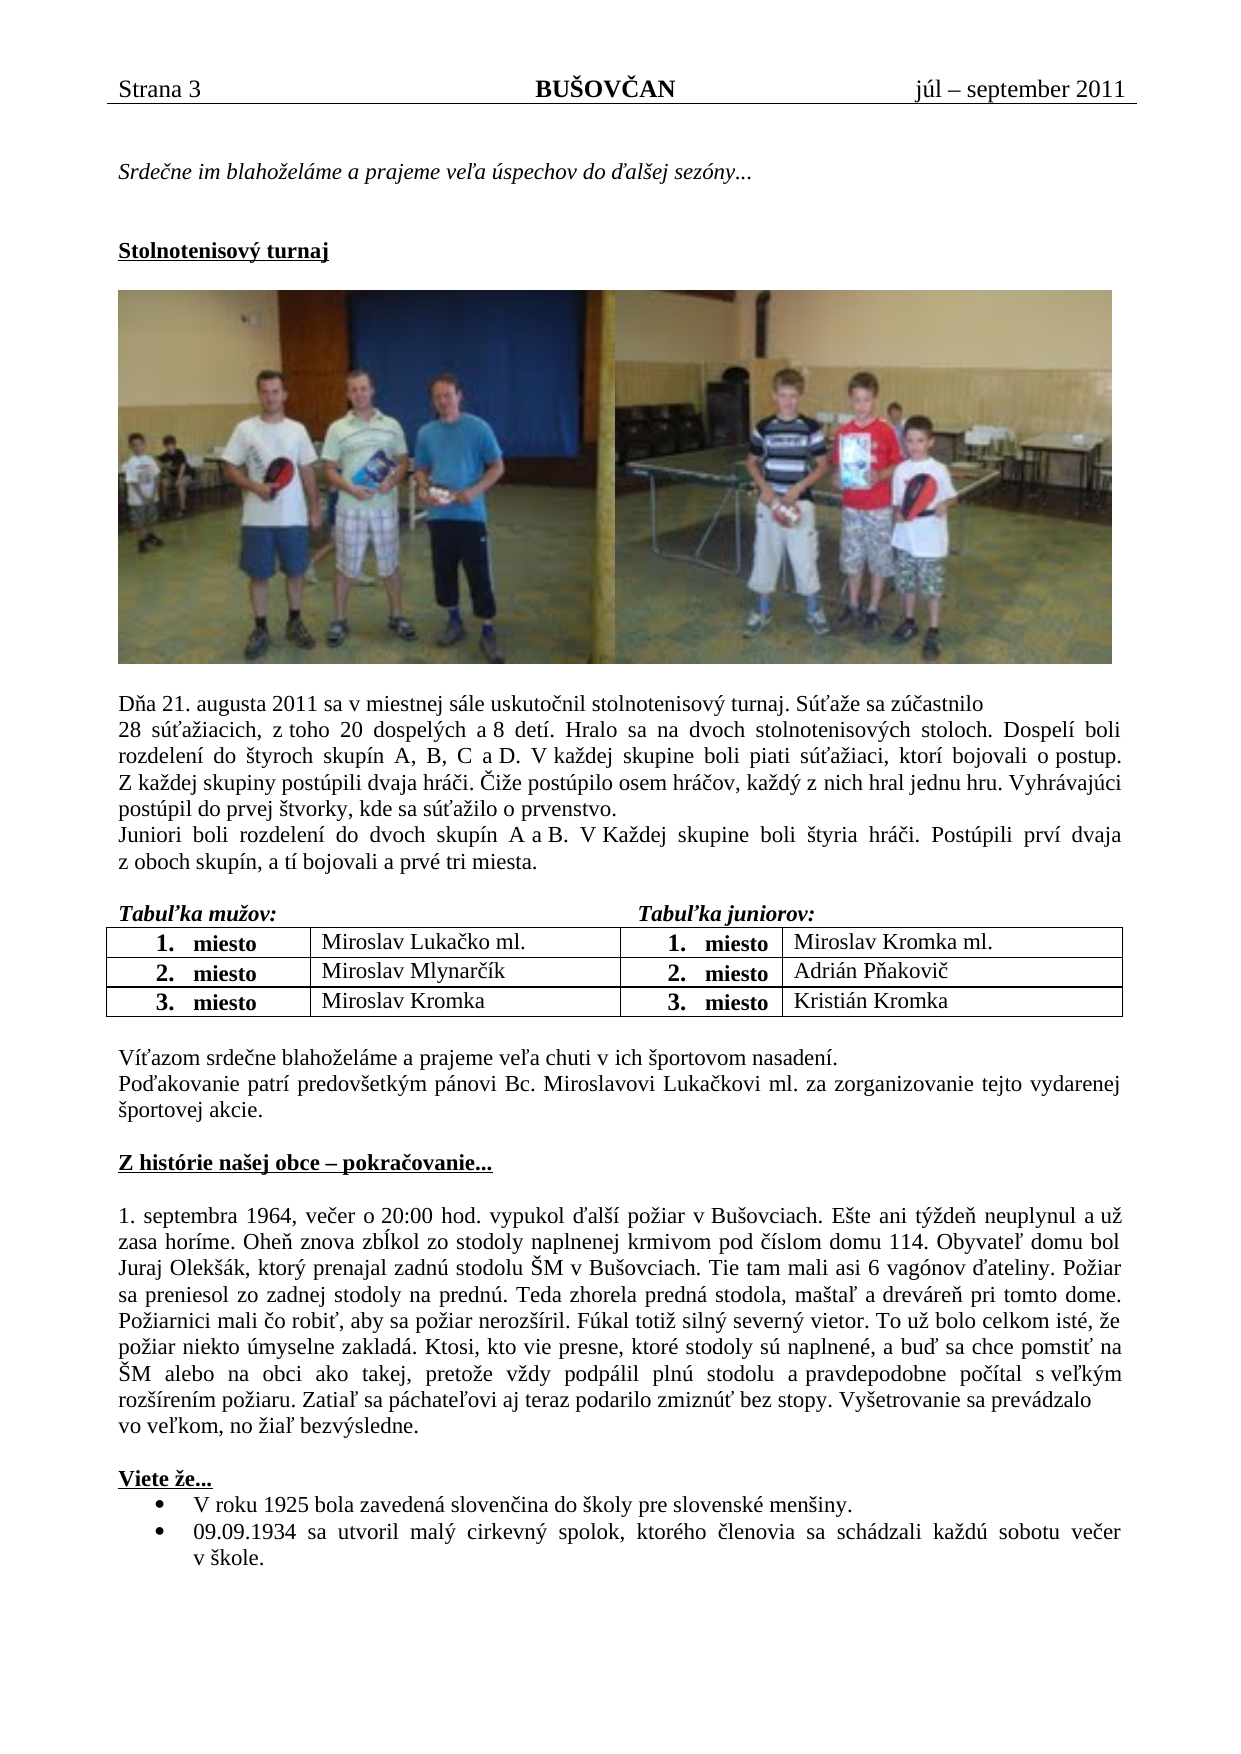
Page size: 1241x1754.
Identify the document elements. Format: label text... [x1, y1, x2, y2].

table_cell miesto [621, 958, 782, 986]
table_header miesto [621, 928, 782, 957]
table_cell Kristián Kromka [783, 988, 1122, 1016]
table_header Miroslav Kromka ml. [783, 928, 1122, 957]
text Tabuľka mužov: Tabuľka juniorov: [118, 900, 1122, 927]
text Dňa 21. augusta 2011 sa v miestnej sále uskutočnil stolnotenisový turnaj. Súťaže sa zúčastnilo [118, 689, 1122, 716]
text Juniori boli rozdelení do dvoch skupín A a B. V Každej skupine boli štyria hráči. Postúpili prví dvaja z oboch skupín, a tí bojovali a prvé tri miesta. [118, 821, 1122, 874]
text vo veľkom, no žiaľ bezvýsledne. [118, 1412, 1122, 1439]
text Viete že... [118, 1465, 1122, 1492]
table_header Miroslav Lukačko ml. [311, 928, 620, 957]
table_cell miesto [107, 958, 310, 986]
text Srdečne im blahoželáme a prajeme veľa úspechov do ďalšej sezóny... [118, 158, 1122, 184]
table_cell Adrián Pňakovič [783, 958, 1122, 986]
table_cell Miroslav Kromka [311, 988, 620, 1016]
text Víťazom srdečne blahoželáme a prajeme veľa chuti v ich športovom nasadení. [118, 1043, 1122, 1070]
table_cell miesto [107, 988, 310, 1016]
text Z histórie našej obce – pokračovanie... [118, 1149, 1122, 1175]
text 1. septembra 1964, večer o 20:00 hod. vypukol ďalší požiar v Bušovciach. Ešte ani týždeň neuplynul a už zasa horíme. Oheň znova zbĺkol zo stodoly naplnenej krmivom pod číslom domu 114. Obyvateľ domu bol Juraj Olekšák, ktorý prenajal zadnú stodolu ŠM v Bušovciach. Tie tam mali asi 6 vagónov ďateliny. Požiar sa preniesol zo zadnej stodoly na prednú. Teda zhorela predná stodola, maštaľ a dreváreň pri tomto dome. Požiarnici mali čo robiť, aby sa požiar nerozšíril. Fúkal totiž silný severný vietor. To už bolo celkom isté, že požiar niekto úmyselne zakladá. Ktosi, kto vie presne, ktoré stodoly sú naplnené, a buď sa chce pomstiť na ŠM alebo na obci ako takej, pretože vždy podpálil plnú stodolu a pravdepodobne počítal s veľkým rozšírením požiaru. Zatiaľ sa páchateľovi aj teraz podarilo zmiznúť bez stopy. Vyšetrovanie sa prevádzalo [118, 1202, 1122, 1412]
list V roku 1925 bola zavedená slovenčina do školy pre slovenské menšiny. [156, 1492, 1122, 1518]
text Poďakovanie patrí predovšetkým pánovi Bc. Miroslavovi Lukačkovi ml. za zorganizovanie tejto vydarenej športovej akcie. [118, 1070, 1122, 1123]
text Stolnotenisový turnaj [118, 237, 1122, 264]
table_header miesto [107, 928, 310, 957]
list 09.09.1934 sa utvoril malý cirkevný spolok, ktorého členovia sa schádzali každú sobotu večer v škole. [156, 1518, 1122, 1571]
table_cell miesto [621, 988, 782, 1016]
text 28 súťažiacich, z toho 20 dospelých a 8 detí. Hralo sa na dvoch stolnotenisových stoloch. Dospelí boli rozdelení do štyroch skupín A, B, C a D. V každej skupine boli piati súťažiaci, ktorí bojovali o postup. Z každej skupiny postúpili dvaja hráči. Čiže postúpilo osem hráčov, každý z nich hral jednu hru. Vyhrávajúci postúpil do prvej štvorky, kde sa súťažilo o prvenstvo. [118, 716, 1122, 821]
table_cell Miroslav Mlynarčík [311, 958, 620, 986]
picture [118, 290, 1112, 664]
